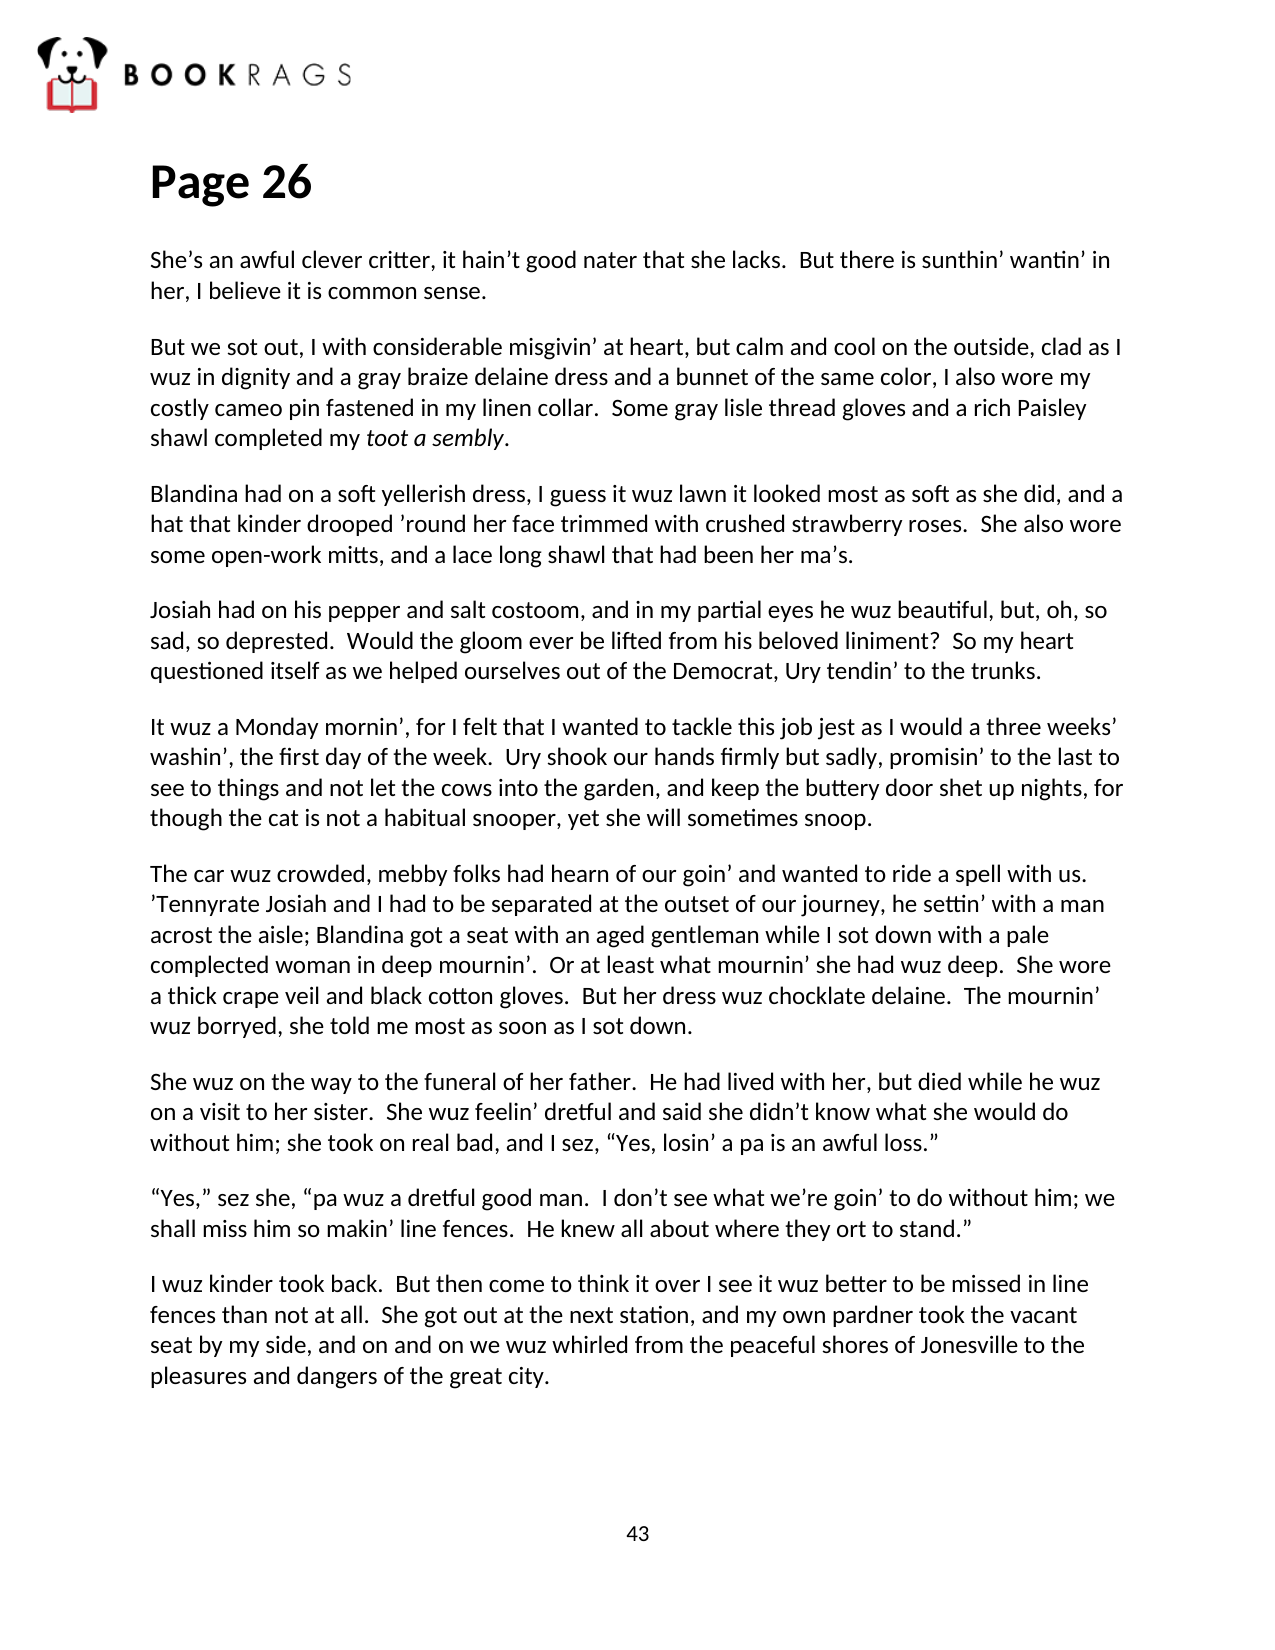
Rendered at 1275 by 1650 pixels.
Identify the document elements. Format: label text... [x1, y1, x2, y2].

text She’s an awful clever critter, it hain’t good nater that she lacks. But there is sunthin’ wantin’ in her, I believe it is common sense. [150, 244, 1125, 306]
text Josiah had on his pepper and salt costoom, and in my partial eyes he wuz beautiful, but, oh, so sad, so deprested. Would the gloom ever be lifted from his beloved liniment? So my heart questioned itself as we helped ourselves out of the Democrat, Ury tendin’ to the trunks. [150, 594, 1125, 686]
text Blandina had on a soft yellerish dress, I guess it wuz lawn it looked most as soft as she did, and a hat that kinder drooped ’round her face trimmed with crushed strawberry roses. She also wore some open-work mitts, and a lace long shawl that had been her ma’s. [150, 478, 1125, 569]
text I wuz kinder took back. But then come to think it over I see it wuz better to be missed in line fences than not at all. She got out at the next station, and my own pardner took the vacant seat by my side, and on and on we wuz whirled from the peaceful shores of Jonesville to the pleasures and dangers of the great city. [150, 1269, 1125, 1391]
text She wuz on the way to the funeral of her father. He had lived with her, but died while he wuz on a visit to her sister. She wuz feelin’ dretful and said she didn’t know what she would do without him; she took on real bad, and I sez, “Yes, losin’ a pa is an awful loss.” [150, 1066, 1125, 1158]
picture [37, 37, 351, 113]
text Page 26 [150, 150, 1125, 211]
text It wuz a Monday mornin’, for I felt that I wanted to tackle this job jest as I would a three weeks’ washin’, the first day of the week. Ury shook our hands firmly but sadly, promisin’ to the last to see to things and not let the cows into the garden, and keep the buttery door shet up nights, for though the cat is not a habitual snooper, yet she will sometimes snoop. [150, 711, 1125, 833]
text The car wuz crowded, mebby folks had hearn of our goin’ and wanted to ride a spell with us. ’Tennyrate Josiah and I had to be separated at the outset of our journey, he settin’ with a man acrost the aisle; Blandina got a seat with an aged gentleman while I sot down with a pale complected woman in deep mournin’. Or at least what mournin’ she had wuz deep. She wore a thick crape veil and black cotton gloves. But her dress wuz chocklate delaine. The mournin’ wuz borryed, she told me most as soon as I sot down. [150, 858, 1125, 1041]
text But we sot out, I with considerable misgivin’ at heart, but calm and cool on the outside, clad as I wuz in dignity and a gray braize delaine dress and a bunnet of the same color, I also wore my costly cameo pin fastened in my linen collar. Some gray lisle thread gloves and a rich Paisley shawl completed my toot a sembly. [150, 331, 1125, 453]
text “Yes,” sez she, “pa wuz a dretful good man. I don’t see what we’re goin’ to do without him; we shall miss him so makin’ line fences. He knew all about where they ort to stand.” [150, 1183, 1125, 1244]
